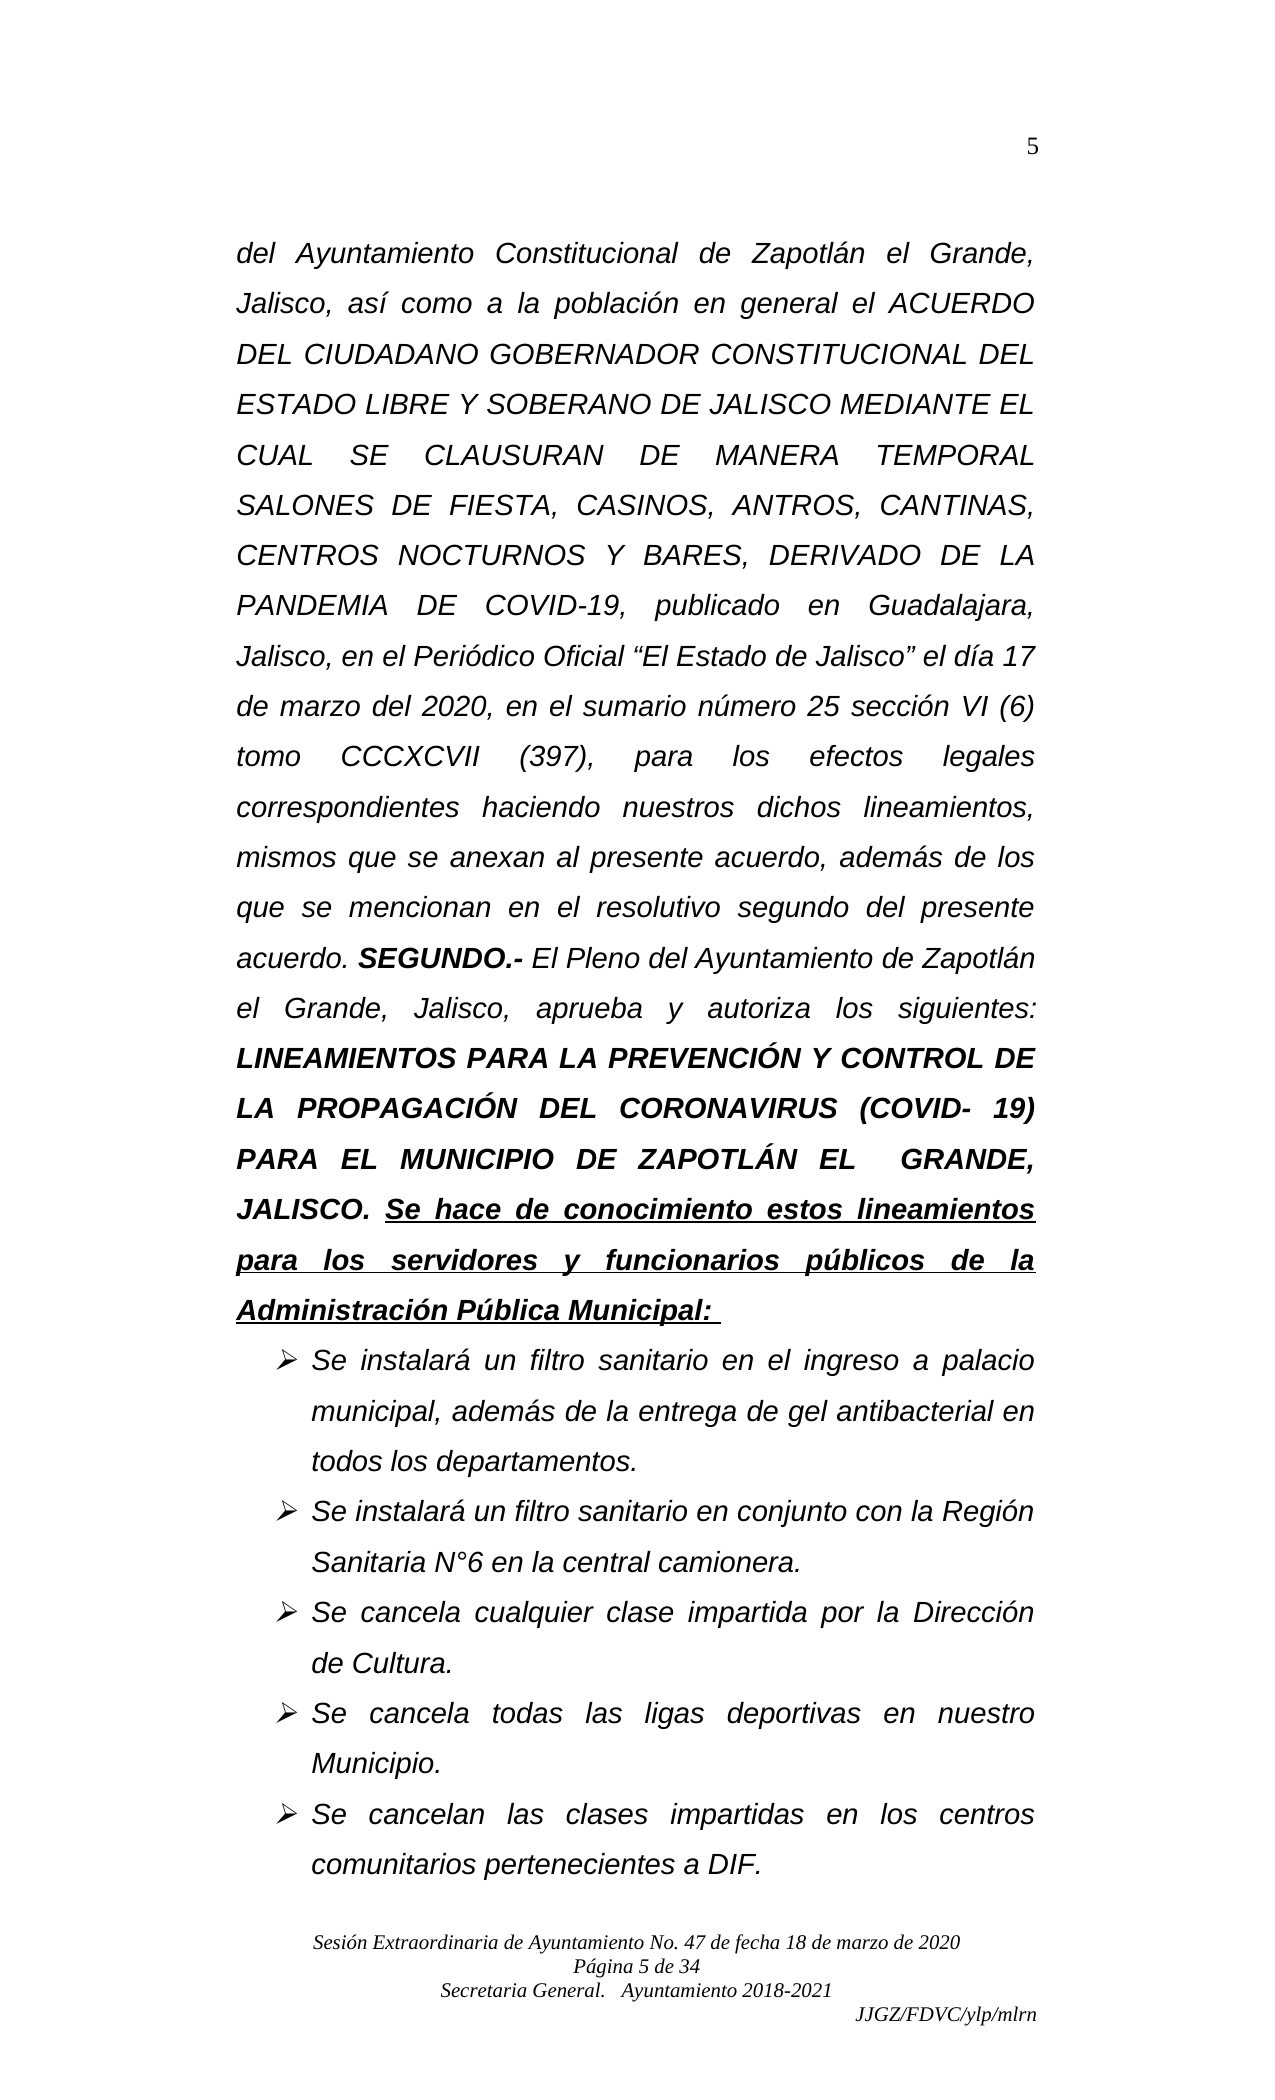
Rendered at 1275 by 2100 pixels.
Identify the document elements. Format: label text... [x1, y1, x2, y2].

list Se instalará un filtro sanitario en el ingreso a palacio municipal, además de la entrega de gel antibacterial en todos los departamentos. [274, 1343, 1039, 1477]
list Se cancelan las clases impartidas en los centros comunitarios pertenecientes a DIF. [274, 1797, 1039, 1881]
list Se instalará un filtro sanitario en conjunto con la Región Sanitaria N°6 en la central camionera. [274, 1494, 1039, 1578]
list Se cancela cualquier clase impartida por la Dirección de Cultura. [274, 1595, 1039, 1679]
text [236, 236, 1039, 1326]
list Se cancela todas las ligas deportivas en nuestro Municipio. [274, 1696, 1039, 1780]
